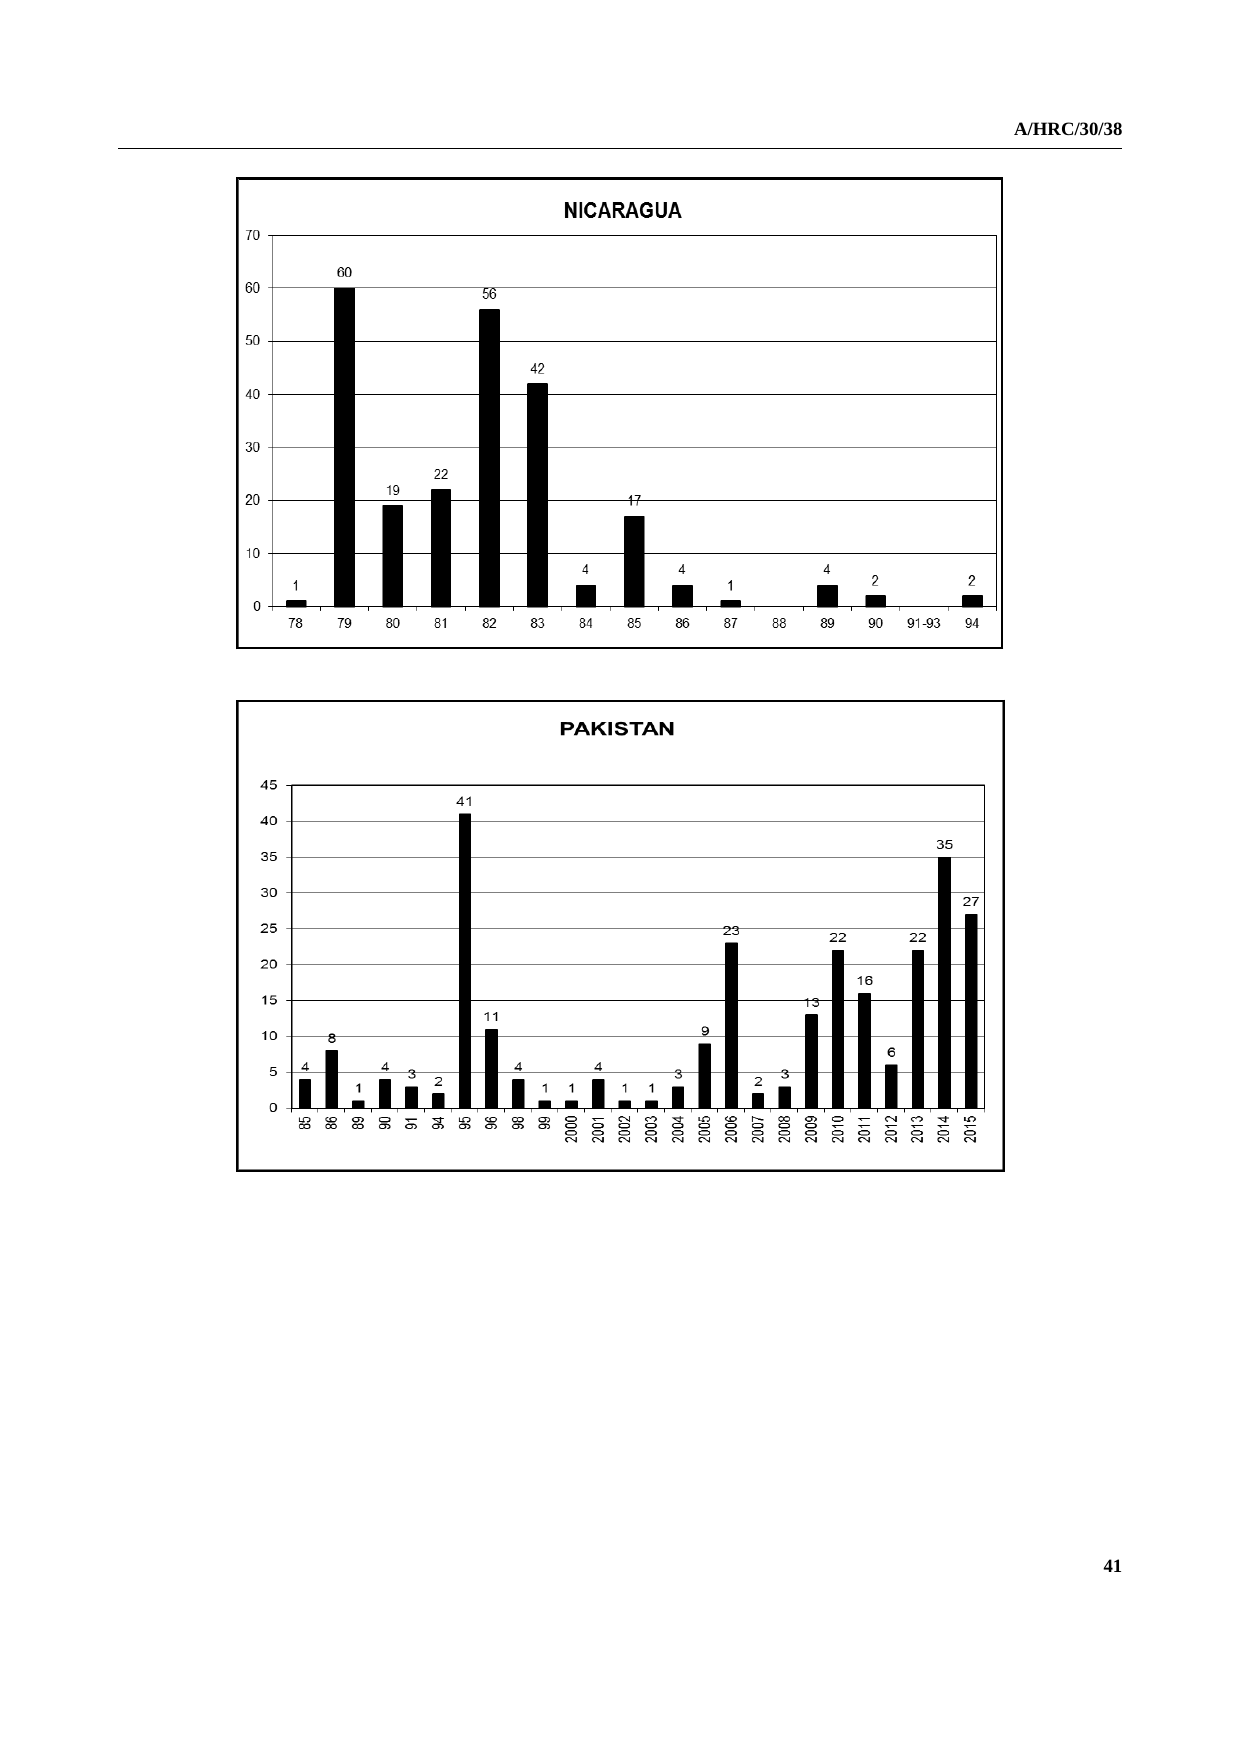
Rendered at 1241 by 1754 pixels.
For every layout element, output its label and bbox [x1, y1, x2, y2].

picture [238, 702, 1003, 1170]
picture [238, 179, 1001, 647]
